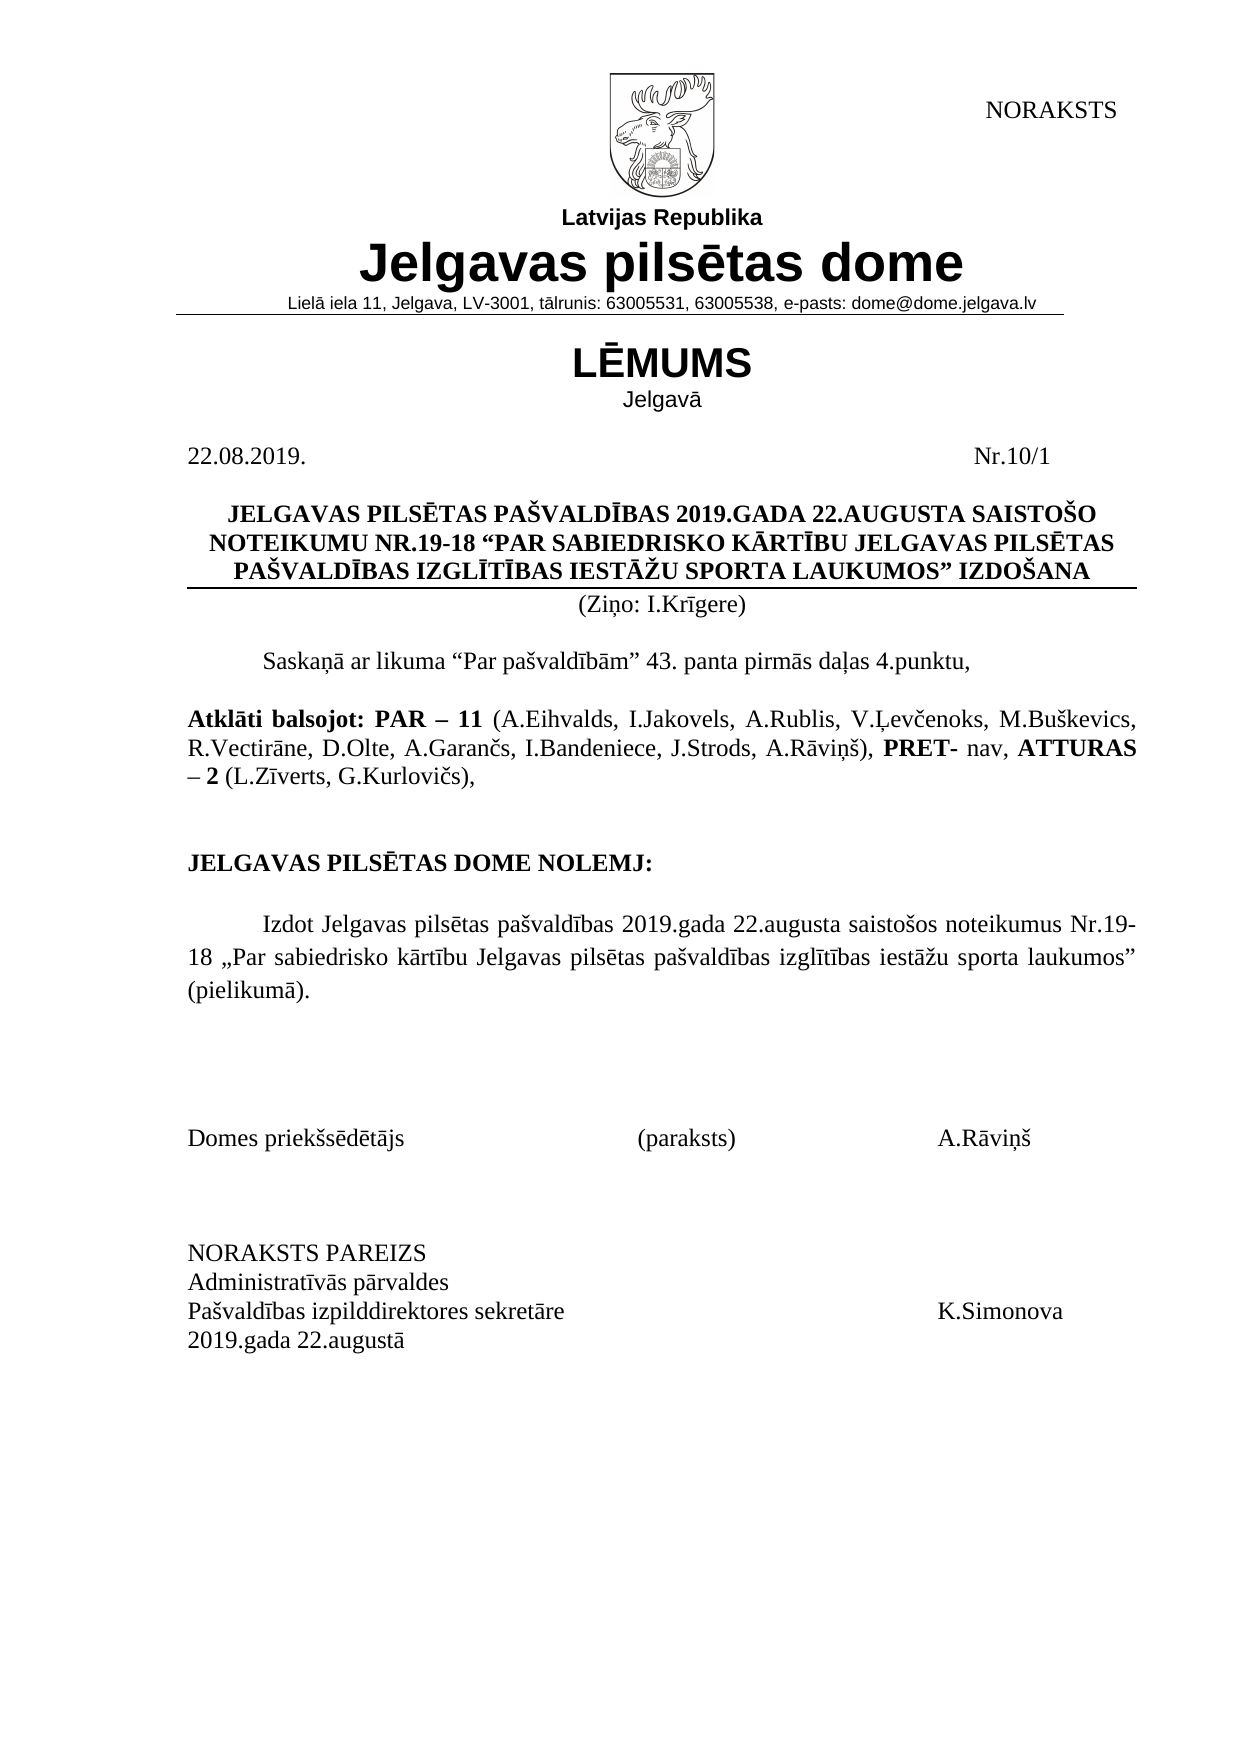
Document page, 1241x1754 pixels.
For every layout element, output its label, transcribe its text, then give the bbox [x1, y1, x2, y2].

subtitle JELGAVAS PILSĒTAS PAŠVALDĪBAS 2019.GADA 22.AUGUSTA SAISTOŠO NOTEIKUMU NR.19-18 “PAR SABIEDRISKO KĀRTĪBU JELGAVAS PILSĒTAS PAŠVALDĪBAS IZGLĪTĪBAS IESTĀŽU SPORTA LAUKUMOS” IZDOŠANA [187, 499, 1137, 587]
text JELGAVAS PILSĒTAS DOME NOLEMJ: [187, 848, 1137, 876]
table_header Nr.10/1 [881, 441, 1087, 470]
text Administratīvās pārvaldes [187, 1267, 1137, 1296]
text 2019.gada 22.augustā [187, 1325, 1137, 1353]
text Saskaņā ar likuma “Par pašvaldībām” 43. panta pirmās daļas 4.punktu, [187, 646, 1137, 675]
text Pašvaldības izpilddirektores sekretāre K.Simonova [187, 1296, 1137, 1325]
text (Ziņo: I.Krīgere) [187, 589, 1137, 618]
picture [609, 73, 715, 198]
table_header 22.08.2019. [176, 441, 881, 470]
text NORAKSTS PAREIZS [187, 1238, 1137, 1267]
text Atklāti balsojot: PAR – 11 (A.Eihvalds, I.Jakovels, A.Rublis, V.Ļevčenoks, M.Buškevics, R.Vectirāne, D.Olte, A.Garančs, I.Bandeniece, J.Strods, A.Rāviņš), PRET- nav, ATTURAS – 2 (L.Zīverts, G.Kurlovičs), [187, 704, 1137, 790]
text Izdot Jelgavas pilsētas pašvaldības 2019.gada 22.augusta saistošos noteikumus Nr.19-18 „Par sabiedrisko kārtību Jelgavas pilsētas pašvaldības izglītības iestāžu sporta laukumos” (pielikumā). [187, 909, 1137, 1004]
text Domes priekšsēdētājs (paraksts) A.Rāviņš [187, 1123, 1137, 1152]
